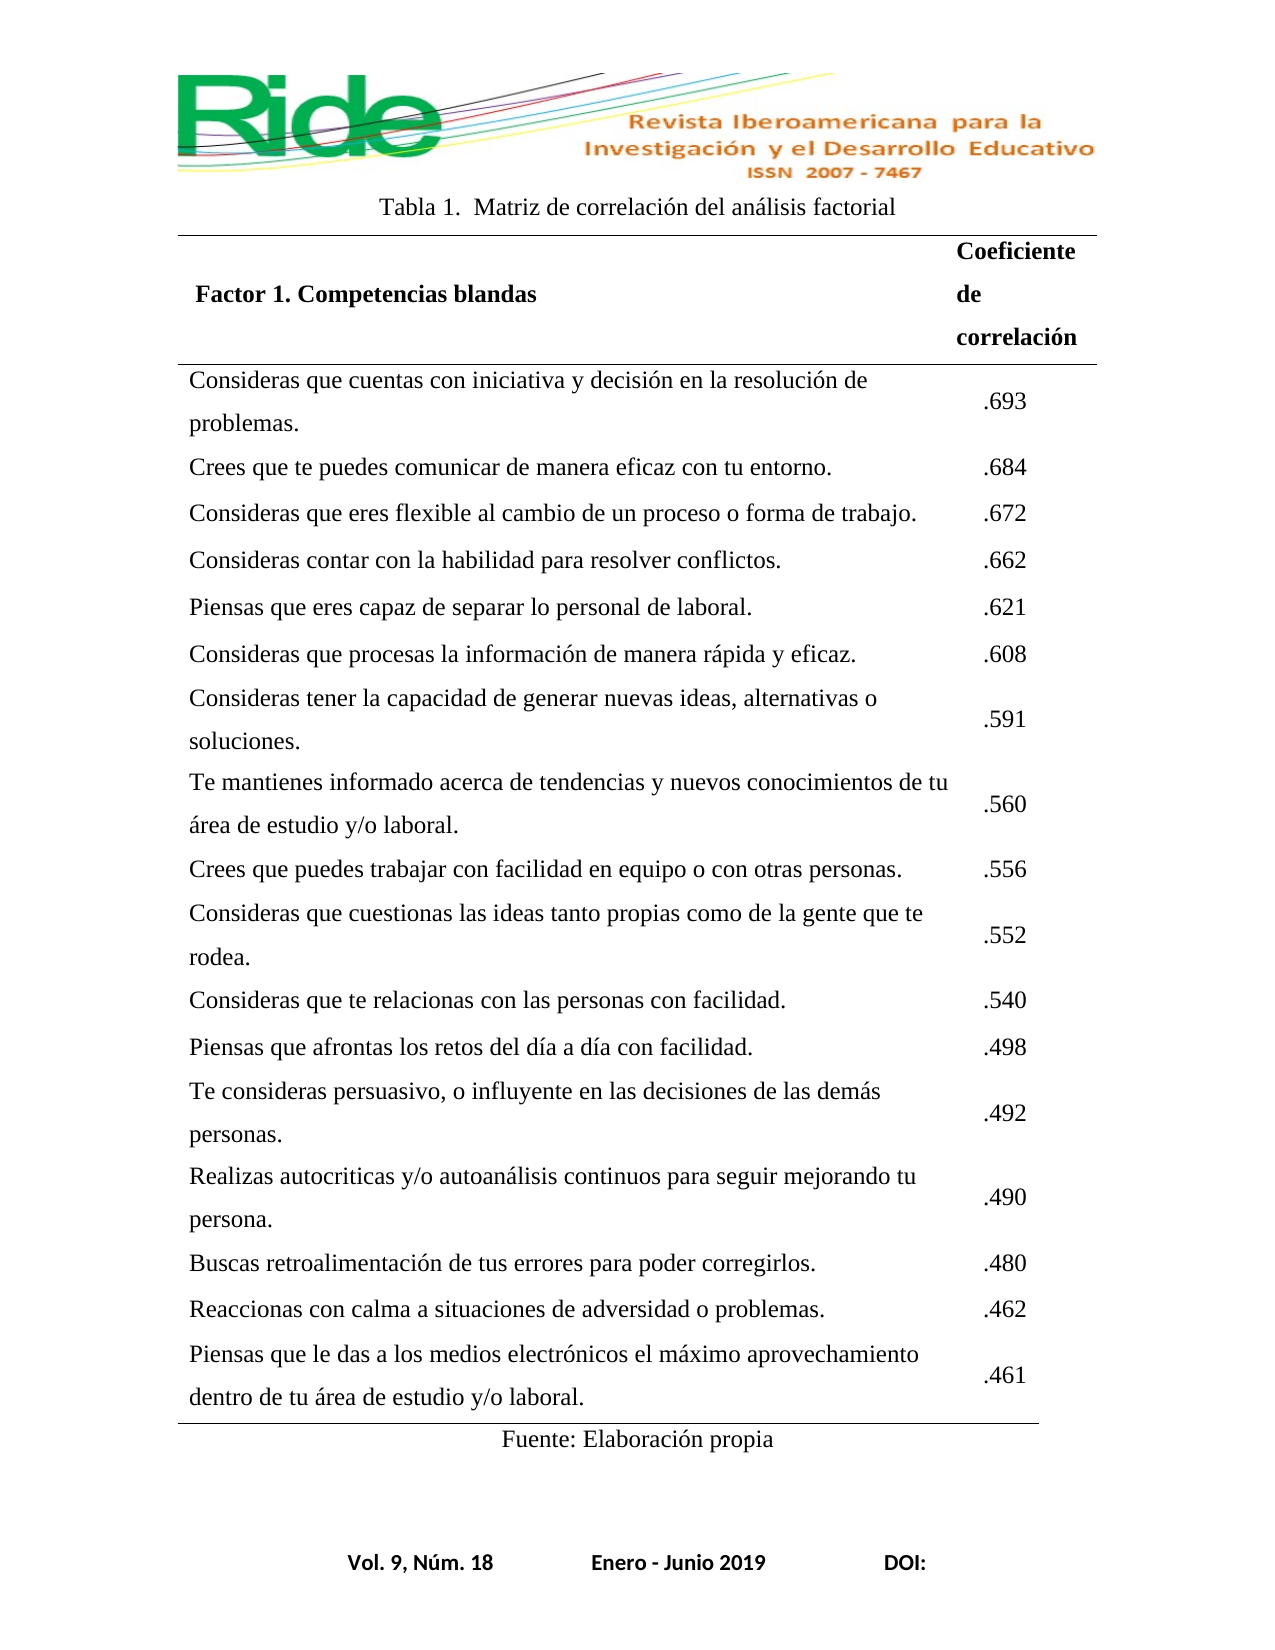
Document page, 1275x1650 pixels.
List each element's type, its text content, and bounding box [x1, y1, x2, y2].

table_cell .461 [972, 1339, 1039, 1423]
table_cell Buscas retroalimentación de tus errores para poder corregirlos. [178, 1245, 972, 1292]
table_cell Te consideras persuasivo, o influyente en las decisiones de las demás personas. [178, 1076, 972, 1161]
table_cell Consideras que eres flexible al cambio de un proceso o forma de trabajo. [178, 496, 972, 543]
table_cell .560 [972, 767, 1039, 852]
table_cell Consideras que procesas la información de manera rápida y eficaz. [178, 636, 972, 683]
picture [177, 73, 1098, 182]
table_header Coeficiente de correlación [945, 236, 1097, 364]
table_cell Piensas que le das a los medios electrónicos el máximo aprovechamiento dentro de tu área de estudio y/o laboral. [178, 1339, 972, 1423]
table_cell .556 [972, 852, 1039, 898]
table_cell .591 [972, 683, 1039, 767]
table_cell .672 [972, 496, 1039, 543]
table_header Factor 1. Competencias blandas [178, 236, 945, 364]
table_cell .662 [972, 543, 1039, 589]
table_cell .621 [972, 589, 1039, 636]
table_cell Consideras que cuentas con iniciativa y decisión en la resolución de problemas. [178, 365, 972, 449]
table_cell Consideras tener la capacidad de generar nuevas ideas, alternativas o soluciones. [178, 683, 972, 767]
table_cell .693 [972, 365, 1039, 449]
table_cell .480 [972, 1245, 1039, 1292]
table_cell Reaccionas con calma a situaciones de adversidad o problemas. [178, 1292, 972, 1339]
table_cell Te mantienes informado acerca de tendencias y nuevos conocimientos de tu área de estudio y/o laboral. [178, 767, 972, 852]
text Tabla 1. Matriz de correlación del análisis factorial [150, 192, 1125, 221]
table_cell Piensas que eres capaz de separar lo personal de laboral. [178, 589, 972, 636]
table_cell Consideras que cuestionas las ideas tanto propias como de la gente que te rodea. [178, 899, 972, 983]
table_cell Crees que puedes trabajar con facilidad en equipo o con otras personas. [178, 852, 972, 898]
table_cell Realizas autocriticas y/o autoanálisis continuos para seguir mejorando tu persona. [178, 1161, 972, 1245]
table_cell Crees que te puedes comunicar de manera eficaz con tu entorno. [178, 449, 972, 496]
table_cell .552 [972, 899, 1039, 983]
table_cell .608 [972, 636, 1039, 683]
table_cell .492 [972, 1076, 1039, 1161]
table_cell Consideras que te relacionas con las personas con facilidad. [178, 983, 972, 1029]
table_cell Piensas que afrontas los retos del día a día con facilidad. [178, 1030, 972, 1076]
table_cell Consideras contar con la habilidad para resolver conflictos. [178, 543, 972, 589]
table_cell .684 [972, 449, 1039, 496]
text Fuente: Elaboración propia [150, 1424, 1125, 1453]
table_cell .462 [972, 1292, 1039, 1339]
table_cell .540 [972, 983, 1039, 1029]
table_cell .498 [972, 1030, 1039, 1076]
table_cell .490 [972, 1161, 1039, 1245]
